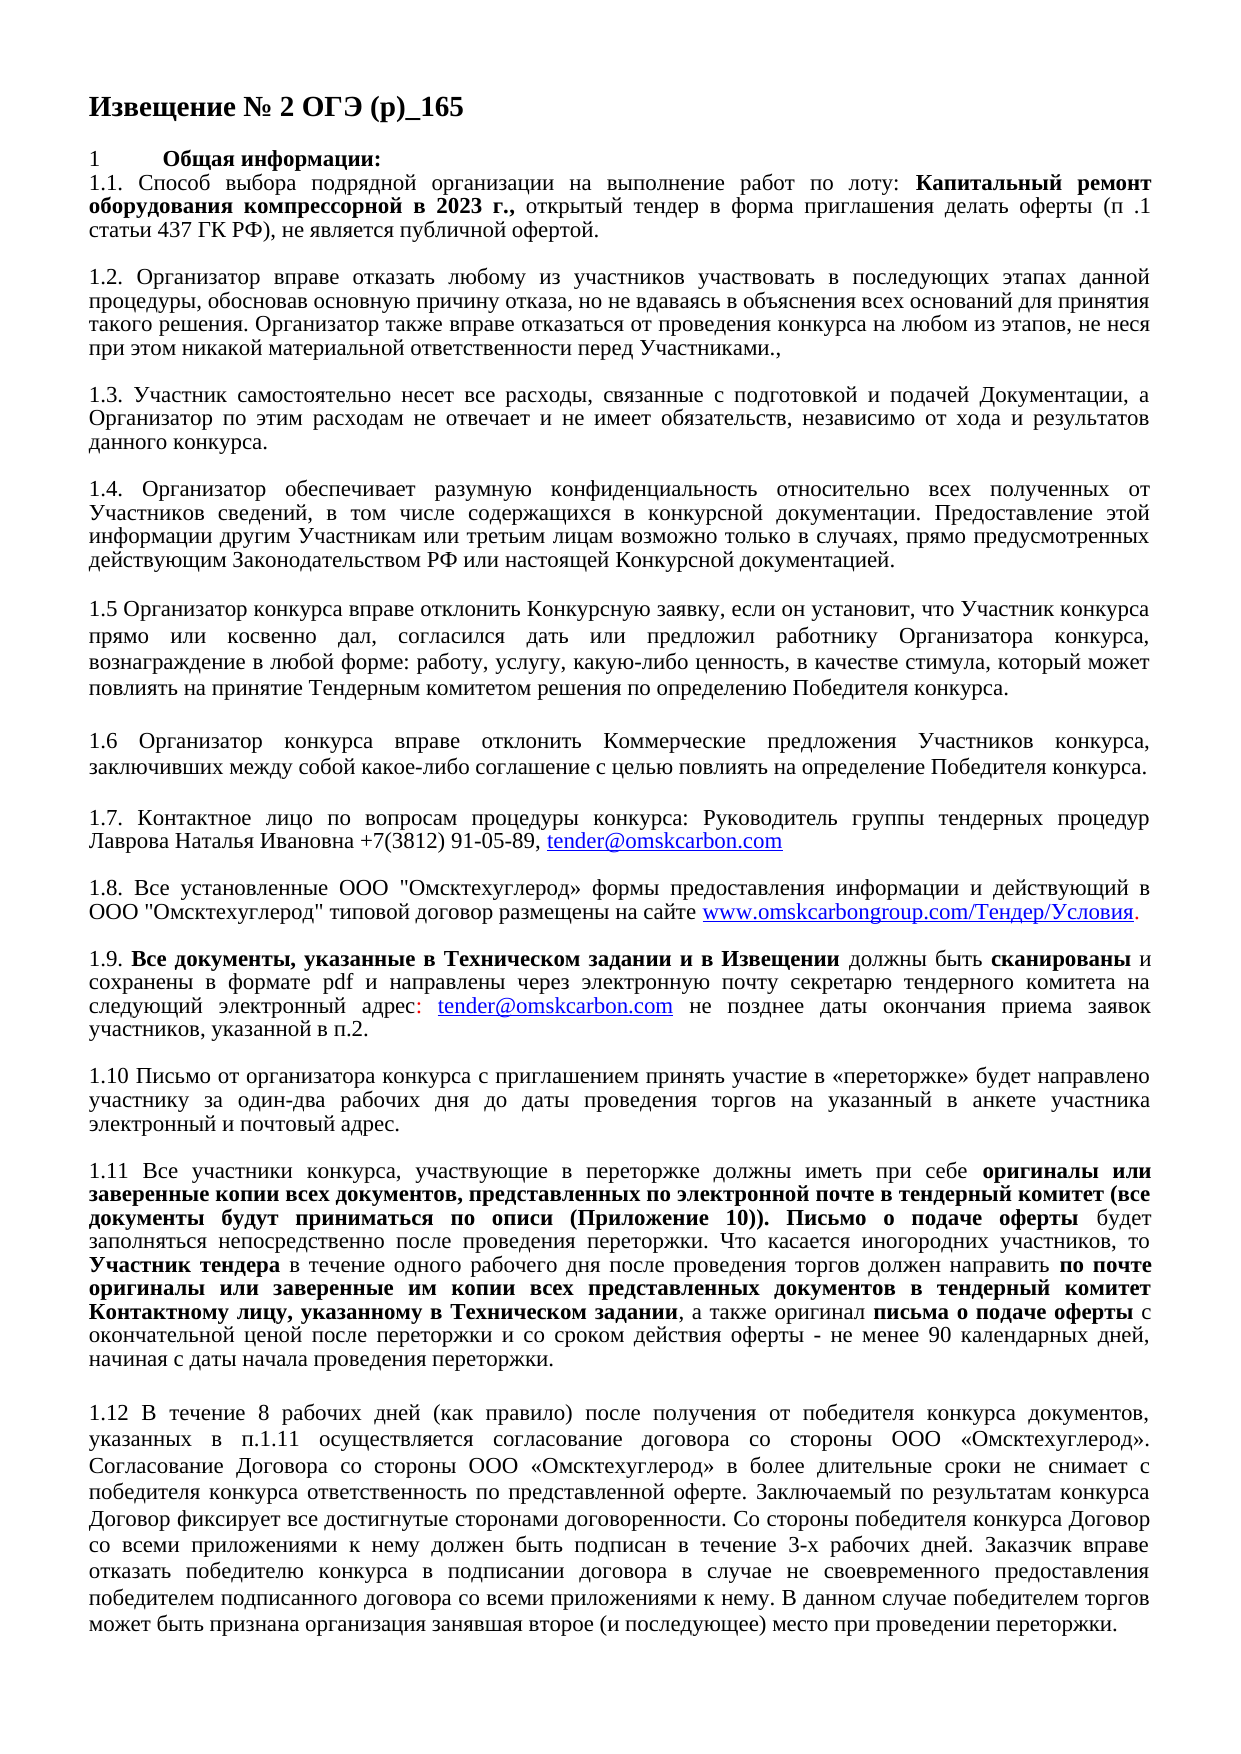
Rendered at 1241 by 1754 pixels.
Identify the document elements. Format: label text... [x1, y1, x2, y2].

text 1.8. Все установленные ООО "Омсктехуглерод» формы предоставления информации и действующий в ООО "Омсктехуглерод" типовой договор размещены на сайте www.omskcarbongroup.com/Тендер/Условия. [89, 877, 1152, 924]
text 1.9. Все документы, указанные в Техническом задании и в Извещении должны быть сканированы и сохранены в формате pdf и направлены через электронную почту секретарю тендерного комитета на следующий электронный адрес: tender@omskcarbon.com не позднее даты окончания приема заявок участников, указанной в п.2. [89, 947, 1152, 1042]
text Извещение № 2 ОГЭ (р)_165 [89, 89, 1152, 122]
list Общая информации: [89, 148, 1152, 172]
text 1.10 Письмо от организатора конкурса с приглашением принять участие в «переторжке» будет направлено участнику за один-два рабочих дня до даты проведения торгов на указанный в анкете участника электронный и почтовый адрес. [89, 1065, 1152, 1136]
text 1.3. Участник самостоятельно несет все расходы, связанные с подготовкой и подачей Документации, а Организатор по этим расходам не отвечает и не имеет обязательств, независимо от хода и результатов данного конкурса. [89, 383, 1152, 454]
text 1.1. Способ выбора подрядной организации на выполнение работ по лоту: Капитальный ремонт оборудования компрессорной в 2023 г., открытый тендер в форма приглашения делать оферты (п .1 статьи 437 ГК РФ), не является публичной офертой. [89, 172, 1152, 242]
text 1.12 В течение 8 рабочих дней (как правило) после получения от победителя конкурса документов, указанных в п.1.11 осуществляется согласование договора со стороны ООО «Омсктехуглерод». Согласование Договора со стороны ООО «Омсктехуглерод» в более длительные сроки не снимает с победителя конкурса ответственность по представленной оферте. Заключаемый по результатам конкурса Договор фиксирует все достигнутые сторонами договоренности. Со стороны победителя конкурса Договор со всеми приложениями к нему должен быть подписан в течение 3-х рабочих дней. Заказчик вправе отказать победителю конкурса в подписании договора в случае не своевременного предоставления победителем подписанного договора со всеми приложениями к нему. В данном случае победителем торгов может быть признана организация занявшая второе (и последующее) место при проведении переторжки. [89, 1399, 1152, 1636]
text 1.6 Организатор конкурса вправе отклонить Коммерческие предложения Участников конкурса, заключивших между собой какое-либо соглашение с целью повлиять на определение Победителя конкурса. [89, 727, 1152, 780]
text 1.4. Организатор обеспечивает разумную конфиденциальность относительно всех полученных от Участников сведений, в том числе содержащихся в конкурсной документации. Предоставление этой информации другим Участникам или третьим лицам возможно только в случаях, прямо предусмотренных действующим Законодательством РФ или настоящей Конкурсной документацией. [89, 478, 1152, 572]
text 1.5 Организатор конкурса вправе отклонить Конкурсную заявку, если он установит, что Участник конкурса прямо или косвенно дал, согласился дать или предложил работнику Организатора конкурса, вознаграждение в любой форме: работу, услугу, какую-либо ценность, в качестве стимула, который может повлиять на принятие Тендерным комитетом решения по определению Победителя конкурса. [89, 595, 1152, 701]
text 1.2. Организатор вправе отказать любому из участников участвовать в последующих этапах данной процедуры, обосновав основную причину отказа, но не вдаваясь в объяснения всех оснований для принятия такого решения. Организатор также вправе отказаться от проведения конкурса на любом из этапов, не неся при этом никакой материальной ответственности перед Участниками., [89, 266, 1152, 360]
text 1.11 Все участники конкурса, участвующие в переторжке должны иметь при себе оригиналы или заверенные копии всех документов, представленных по электронной почте в тендерный комитет (все документы будут приниматься по описи (Приложение 10)). Письмо о подаче оферты будет заполняться непосредственно после проведения переторжки. Что касается иногородних участников, то Участник тендера в течение одного рабочего дня после проведения торгов должен направить по почте оригиналы или заверенные им копии всех представленных документов в тендерный комитет Контактному лицу, указанному в Техническом задании, а также оригинал письма о подаче оферты с окончательной ценой после переторжки и со сроком действия оферты - не менее 90 календарных дней, начиная с даты начала проведения переторжки. [89, 1159, 1152, 1371]
text 1.7. Контактное лицо по вопросам процедуры конкурса: Руководитель группы тендерных процедур Лаврова Наталья Ивановна +7(3812) 91-05-89, tender@omskcarbon.com [89, 806, 1152, 853]
